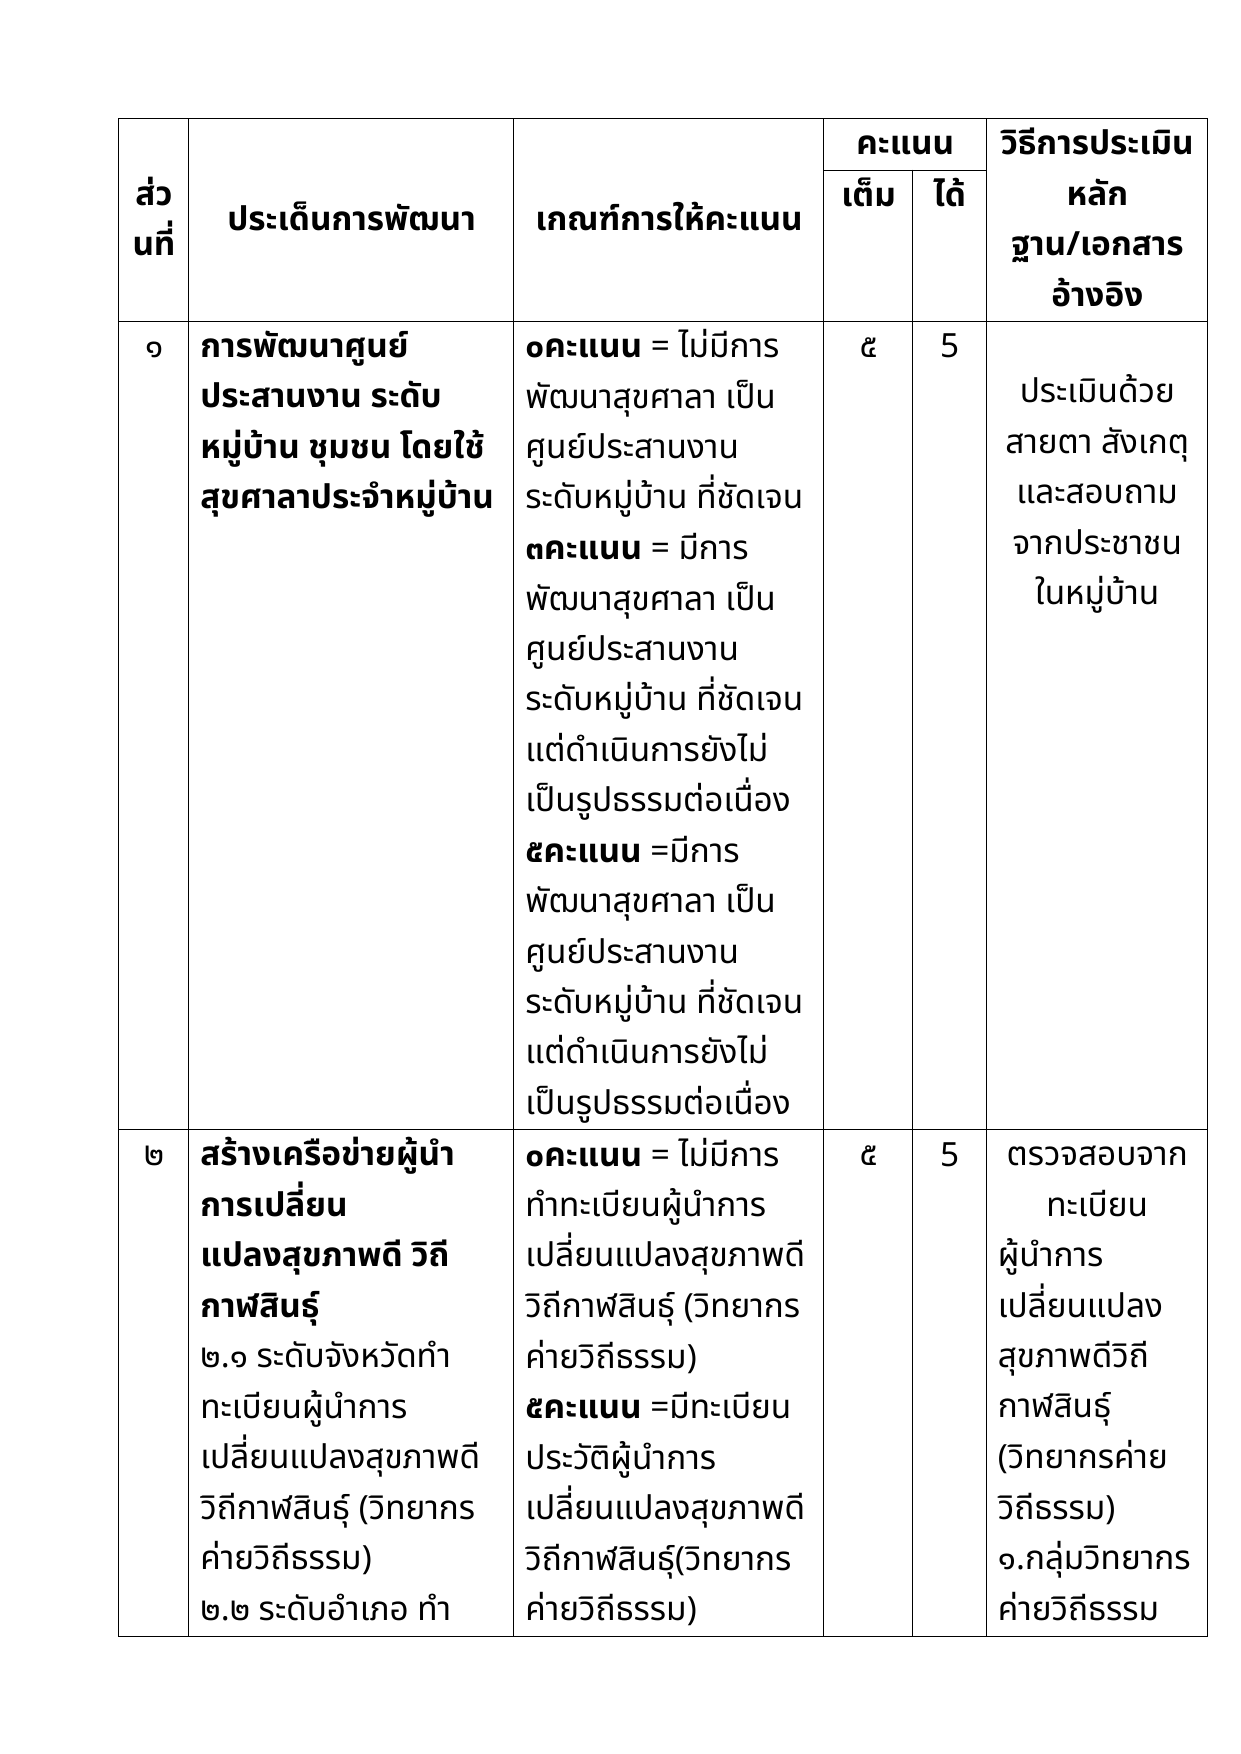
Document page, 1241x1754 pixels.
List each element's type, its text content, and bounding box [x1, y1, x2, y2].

table_cell ประเมินด้วยสายตา สังเกตุ และสอบถามจากประชาชน ในหมู่บ้าน [987, 322, 1207, 1129]
table_cell 5 [913, 322, 986, 1129]
table_header เกณฑ์การให้คะแนน [514, 119, 823, 321]
table_header วิธีการประเมิน หลักฐาน/เอกสารอ้างอิง [987, 119, 1207, 321]
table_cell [189, 1130, 513, 1636]
table_cell ๒ [119, 1130, 188, 1636]
table_header ส่วนที่ [119, 119, 188, 321]
table_cell ได้ [913, 171, 986, 321]
table_cell เต็ม [824, 171, 912, 321]
table_cell ๕ [824, 1130, 912, 1636]
table_cell การพัฒนาศูนย์ประสานงาน ระดับหมู่บ้าน ชุมชน โดยใช้สุขศาลาประจำหมู่บ้าน [189, 322, 513, 1129]
table_cell ๐คะแนน = ไม่มีการพัฒนาสุขศาลา เป็นศูนย์ประสานงาน ระดับหมู่บ้าน ที่ชัดเจน ๓คะแนน = มีการพัฒนาสุขศาลา เป็นศูนย์ประสานงาน ระดับหมู่บ้าน ที่ชัดเจน แต่ดำเนินการยังไม่เป็นรูปธรรมต่อเนื่อง ๕คะแนน =มีการพัฒนาสุขศาลา เป็นศูนย์ประสานงาน ระดับหมู่บ้าน ที่ชัดเจน แต่ดำเนินการยังไม่เป็นรูปธรรมต่อเนื่อง [514, 322, 823, 1129]
table_header ประเด็นการพัฒนา [189, 119, 513, 321]
table_cell 5 [913, 1130, 986, 1636]
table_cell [514, 1130, 823, 1636]
table_cell ๕ [824, 322, 912, 1129]
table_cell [987, 1130, 1207, 1636]
table_cell ๑ [119, 322, 188, 1129]
table_header คะแนน [824, 119, 986, 169]
